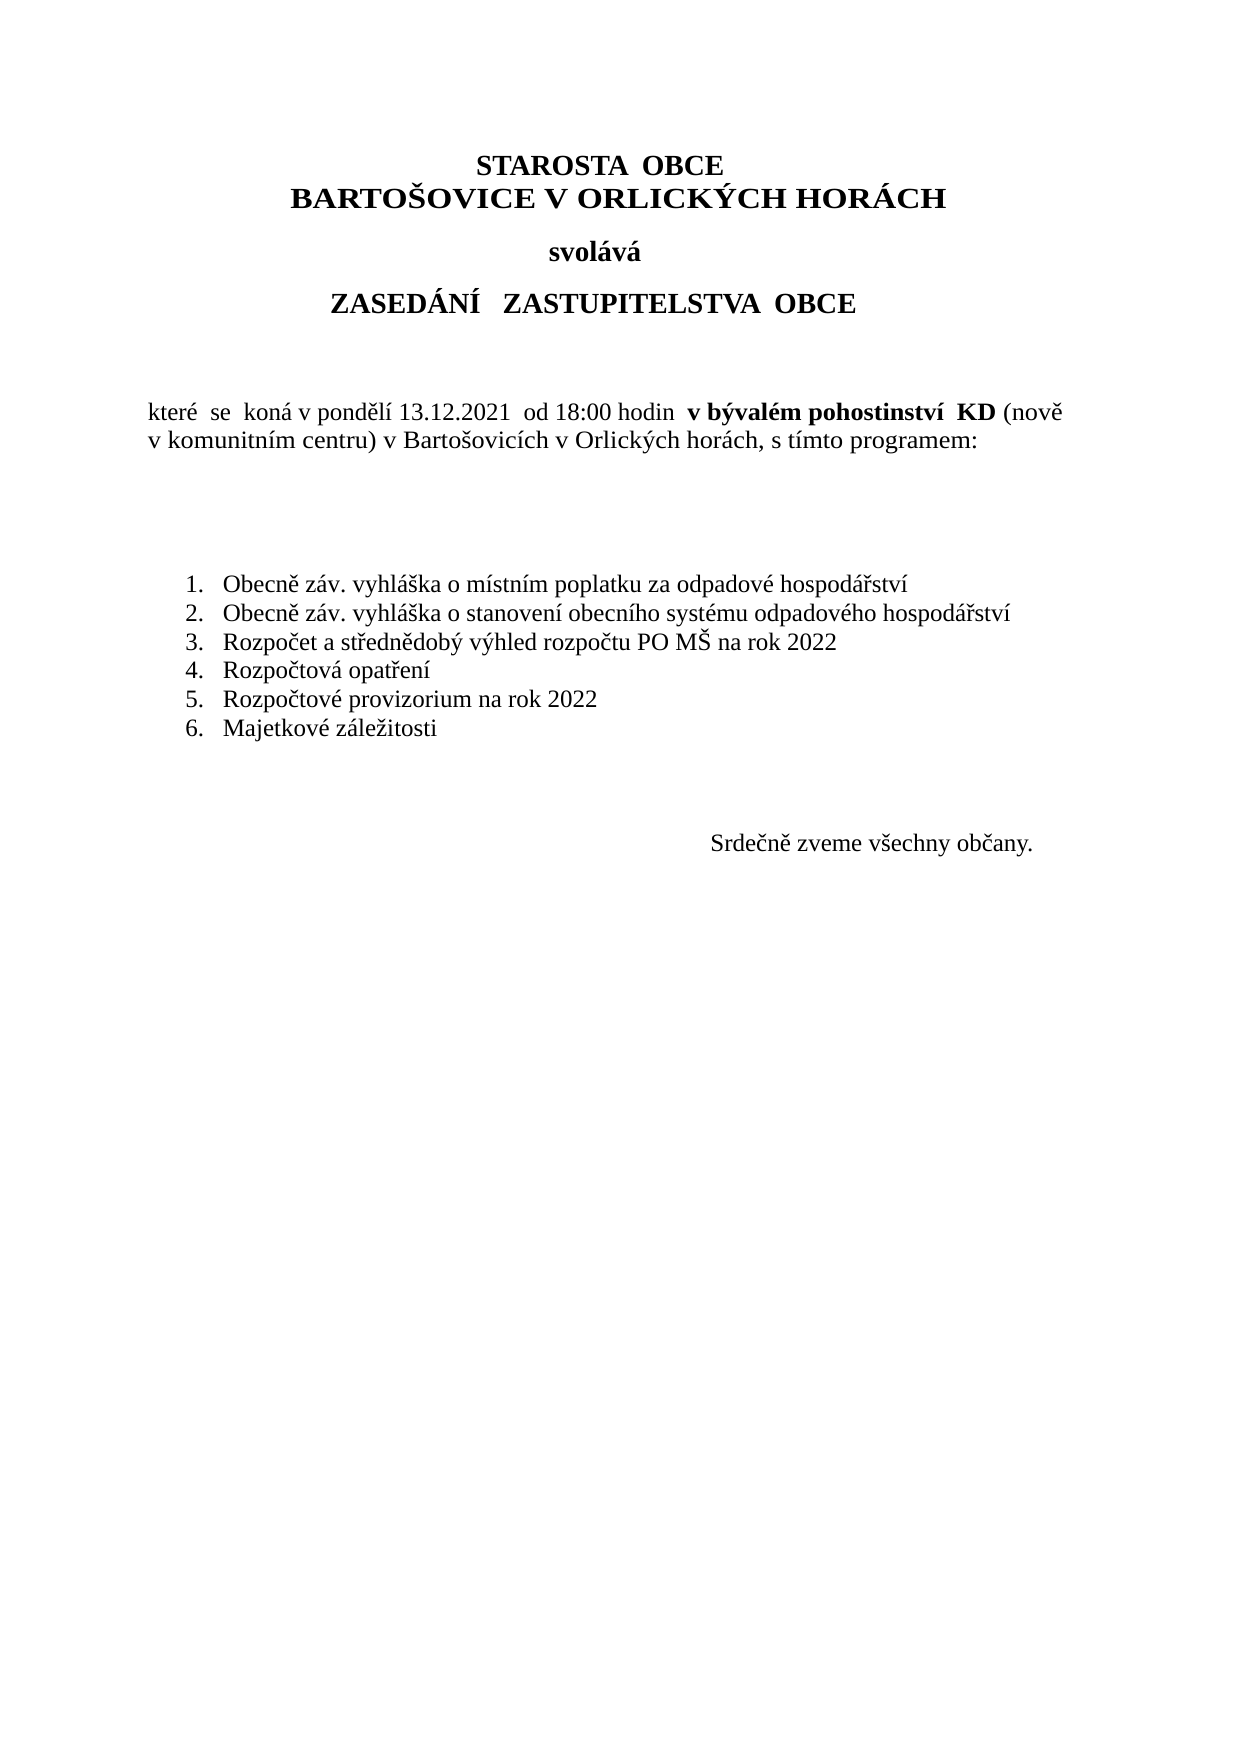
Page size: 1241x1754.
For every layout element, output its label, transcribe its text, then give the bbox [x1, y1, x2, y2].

subtitle ZASEDÁNÍ ZASTUPITELSTVA OBCE [148, 287, 1093, 320]
list Majetkové záležitosti [185, 713, 1093, 742]
list Obecně záv. vyhláška o stanovení obecního systému odpadového hospodářství [185, 598, 1093, 627]
subtitle STAROSTA OBCE [148, 148, 1093, 181]
list Obecně záv. vyhláška o místním poplatku za odpadové hospodářství [185, 569, 1093, 598]
list Rozpočet a střednědobý výhled rozpočtu PO MŠ na rok 2022 [185, 627, 1093, 656]
subtitle BARTOŠOVICE V ORLICKÝCH HORÁCH [148, 181, 1093, 215]
subtitle které se koná v pondělí 13.12.2021 od 18:00 hodin v bývalém pohostinství KD (nově v komunitním centru) v Bartošovicích v Orlických horách, s tímto programem: [148, 397, 1093, 454]
list Rozpočtová opatření [185, 656, 1093, 684]
subtitle Srdečně zveme všechny občany. [148, 828, 1093, 857]
subtitle svolává [148, 234, 1093, 267]
list Rozpočtové provizorium na rok 2022 [185, 684, 1093, 713]
